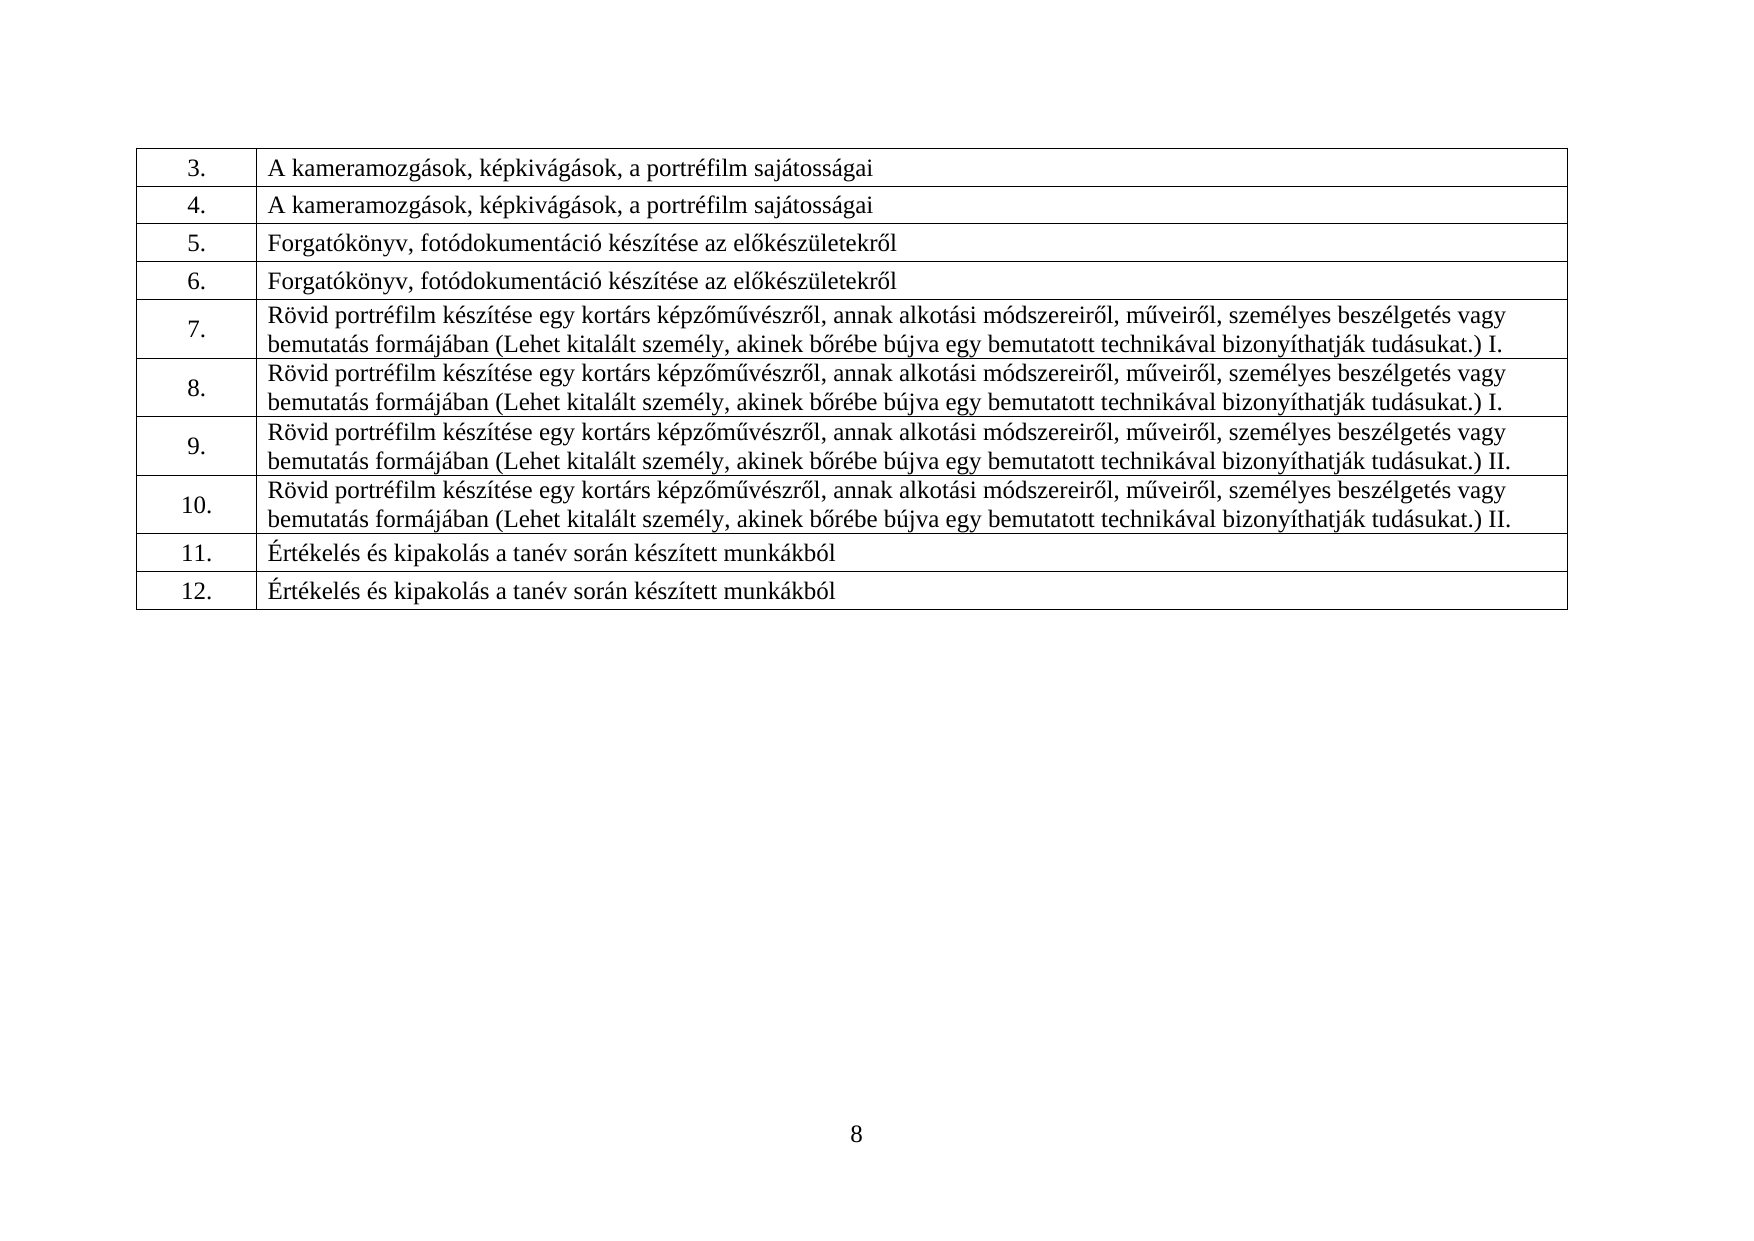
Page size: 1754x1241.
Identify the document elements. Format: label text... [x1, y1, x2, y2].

table_cell Forgatókönyv, fotódokumentáció készítése az előkészületekről [257, 224, 1567, 261]
table_cell Rövid portréfilm készítése egy kortárs képzőművészről, annak alkotási módszereiről, műveiről, személyes beszélgetés vagy bemutatás formájában (Lehet kitalált személy, akinek bőrébe bújva egy bemutatott technikával bizonyíthatják tudásukat.) II. [257, 417, 1567, 474]
table_cell Értékelés és kipakolás a tanév során készített munkákból [257, 534, 1567, 571]
table_cell Rövid portréfilm készítése egy kortárs képzőművészről, annak alkotási módszereiről, műveiről, személyes beszélgetés vagy bemutatás formájában (Lehet kitalált személy, akinek bőrébe bújva egy bemutatott technikával bizonyíthatják tudásukat.) I. [257, 359, 1567, 416]
table_cell 6. [137, 262, 256, 299]
table_cell Rövid portréfilm készítése egy kortárs képzőművészről, annak alkotási módszereiről, műveiről, személyes beszélgetés vagy bemutatás formájában (Lehet kitalált személy, akinek bőrébe bújva egy bemutatott technikával bizonyíthatják tudásukat.) I. [257, 300, 1567, 357]
table_cell 9. [137, 417, 256, 474]
table_cell 8. [137, 359, 256, 416]
table_cell 4. [137, 187, 256, 223]
table_cell 5. [137, 224, 256, 261]
table_cell A kameramozgások, képkivágások, a portréfilm sajátosságai [257, 187, 1567, 223]
table_cell 12. [137, 572, 256, 609]
table_cell Értékelés és kipakolás a tanév során készített munkákból [257, 572, 1567, 609]
table_cell 11. [137, 534, 256, 571]
table_cell 3. [137, 149, 256, 186]
table_cell Rövid portréfilm készítése egy kortárs képzőművészről, annak alkotási módszereiről, műveiről, személyes beszélgetés vagy bemutatás formájában (Lehet kitalált személy, akinek bőrébe bújva egy bemutatott technikával bizonyíthatják tudásukat.) II. [257, 476, 1567, 533]
table_cell A kameramozgások, képkivágások, a portréfilm sajátosságai [257, 149, 1567, 186]
table_cell 10. [137, 476, 256, 533]
table_cell 7. [137, 300, 256, 357]
table_cell Forgatókönyv, fotódokumentáció készítése az előkészületekről [257, 262, 1567, 299]
